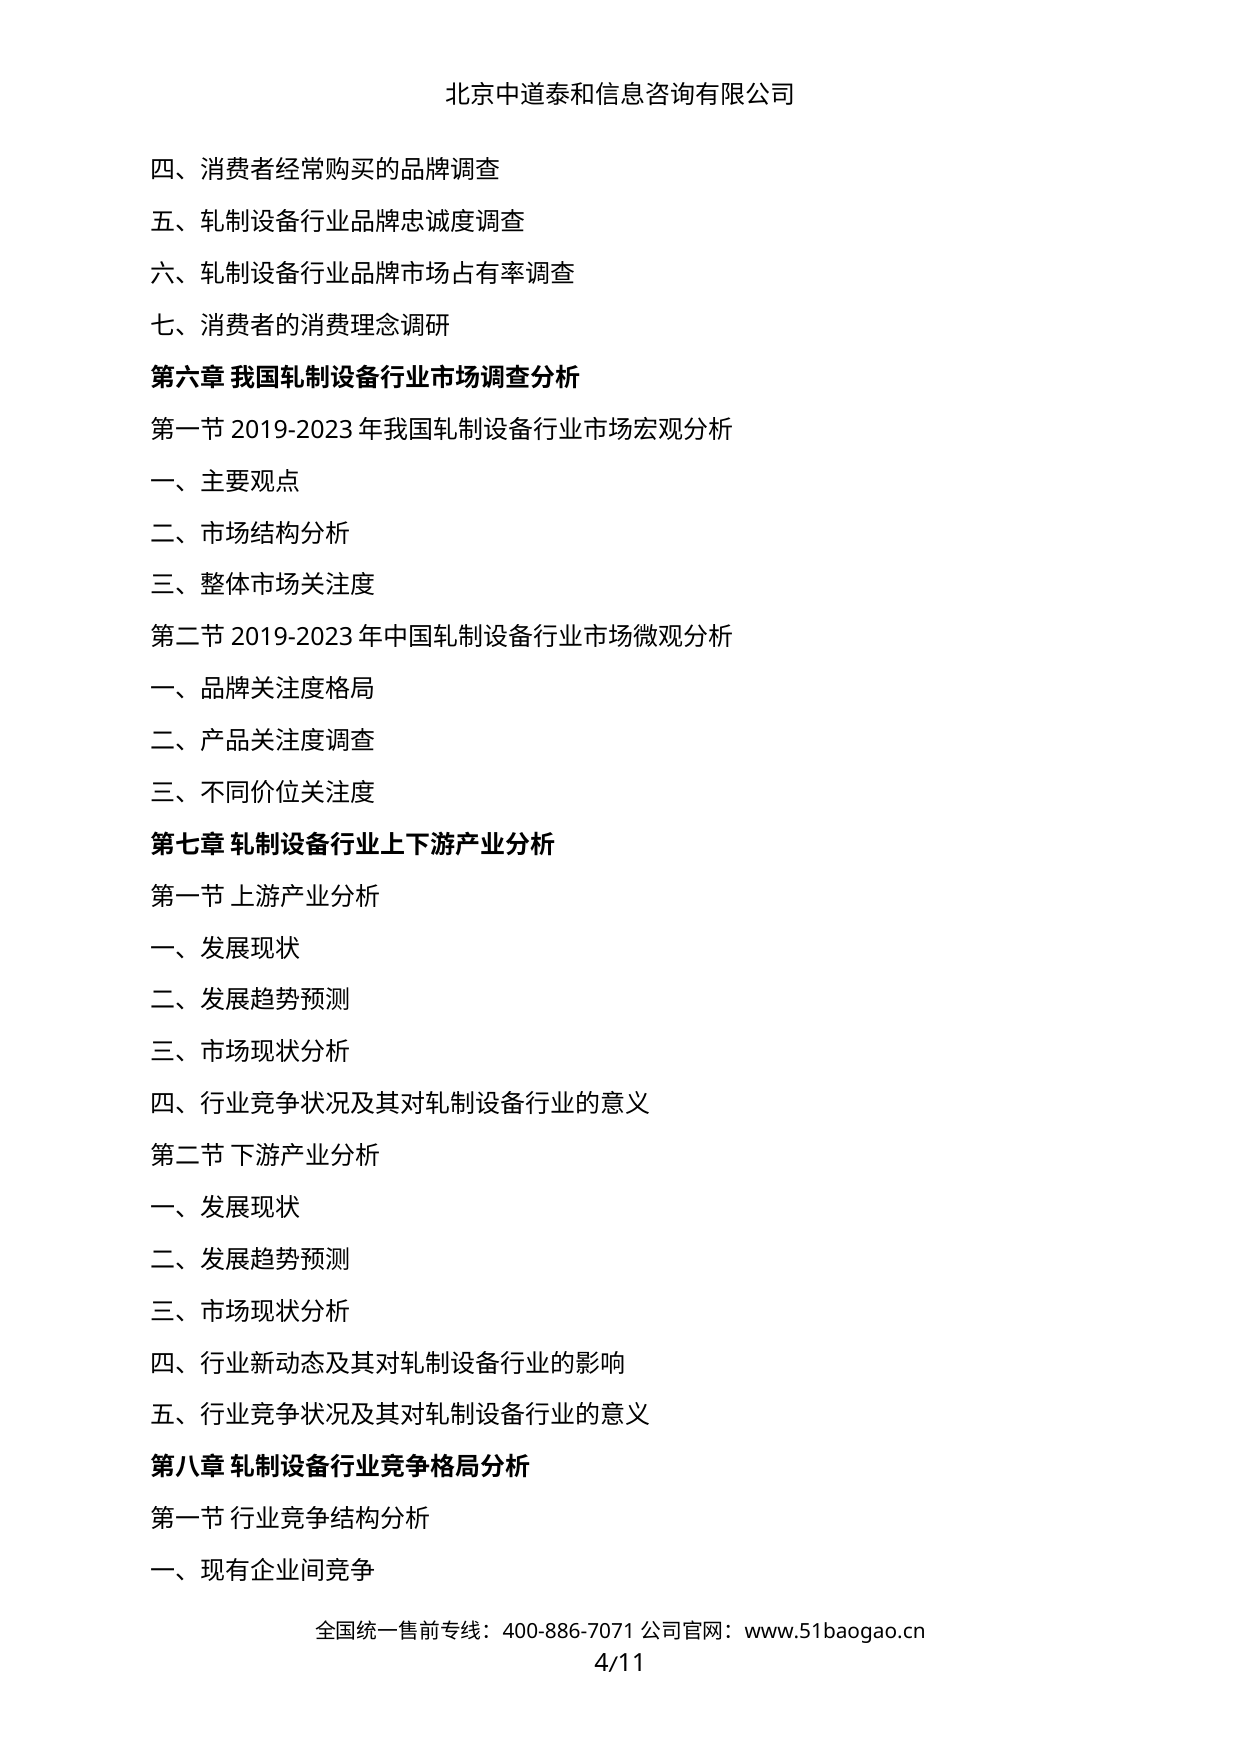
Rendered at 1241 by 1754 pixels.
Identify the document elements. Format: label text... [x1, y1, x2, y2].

text 第一节 行业竞争结构分析 [150, 1499, 1090, 1535]
text 三、市场现状分析 [150, 1291, 1090, 1327]
text 五、轧制设备行业品牌忠诚度调查 [150, 202, 1090, 238]
text 五、行业竞争状况及其对轧制设备行业的意义 [150, 1395, 1090, 1431]
text 第六章 我国轧制设备行业市场调查分析 [150, 357, 1090, 394]
text 四、消费者经常购买的品牌调查 [150, 150, 1090, 186]
text 一、发展现状 [150, 1187, 1090, 1224]
text 第一节 2019-2023年我国轧制设备行业市场宏观分析 [150, 409, 1090, 446]
text 第二节 下游产业分析 [150, 1136, 1090, 1172]
text 二、市场结构分析 [150, 513, 1090, 549]
text 二、发展趋势预测 [150, 980, 1090, 1016]
text 一、现有企业间竞争 [150, 1551, 1090, 1587]
text 第八章 轧制设备行业竞争格局分析 [150, 1447, 1090, 1483]
text 三、市场现状分析 [150, 1032, 1090, 1068]
text 二、产品关注度调查 [150, 721, 1090, 757]
text 一、主要观点 [150, 461, 1090, 497]
text 三、不同价位关注度 [150, 772, 1090, 809]
text 四、行业竞争状况及其对轧制设备行业的意义 [150, 1084, 1090, 1120]
text 六、轧制设备行业品牌市场占有率调查 [150, 254, 1090, 290]
text 一、品牌关注度格局 [150, 669, 1090, 705]
text 四、行业新动态及其对轧制设备行业的影响 [150, 1343, 1090, 1379]
text 七、消费者的消费理念调研 [150, 306, 1090, 342]
text 第七章 轧制设备行业上下游产业分析 [150, 824, 1090, 861]
text 三、整体市场关注度 [150, 565, 1090, 601]
text 第一节 上游产业分析 [150, 876, 1090, 912]
text 二、发展趋势预测 [150, 1239, 1090, 1276]
text 第二节 2019-2023年中国轧制设备行业市场微观分析 [150, 617, 1090, 653]
text 一、发展现状 [150, 928, 1090, 964]
